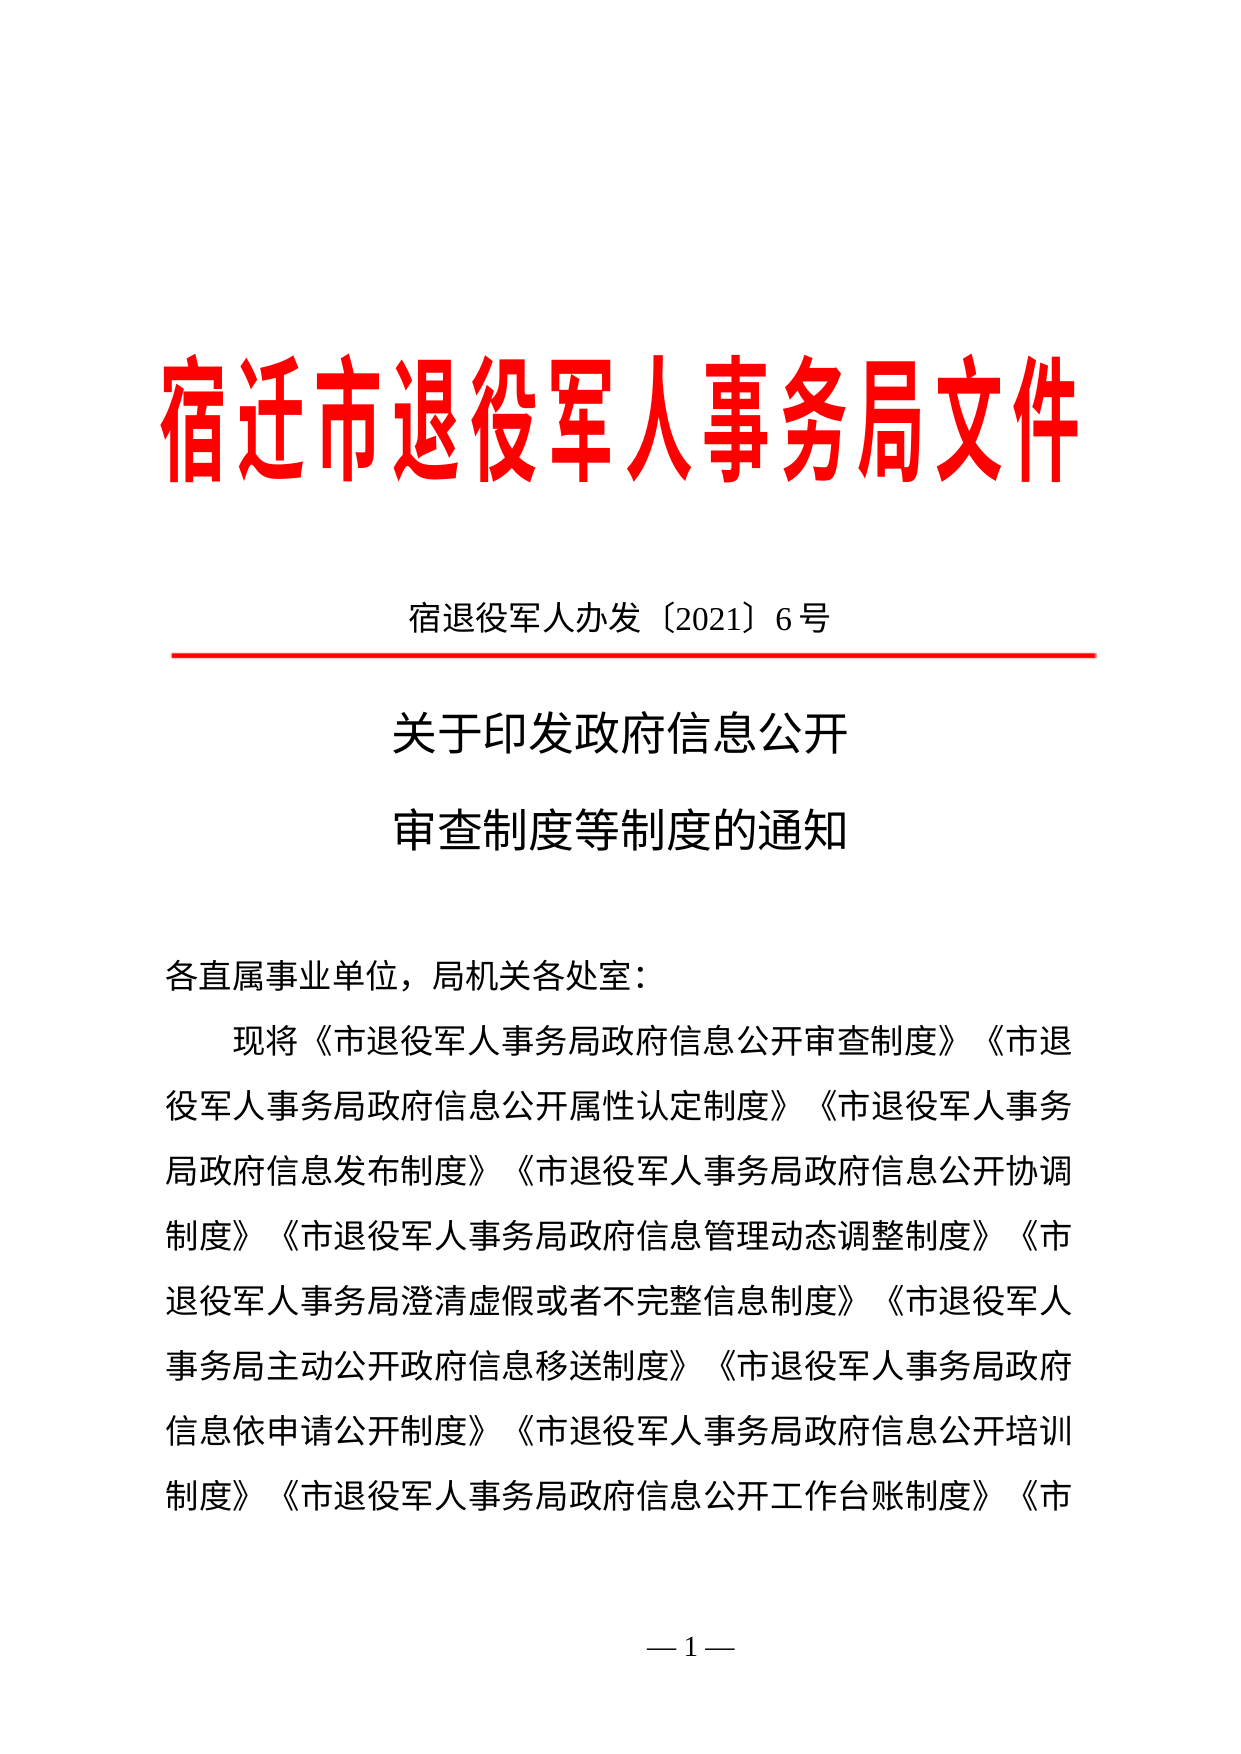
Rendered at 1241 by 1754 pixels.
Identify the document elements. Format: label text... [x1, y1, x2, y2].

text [165, 1006, 1075, 1526]
table_header 宿迁市退役军人事务局文件 [160, 178, 1081, 551]
text 关于印发政府信息公开 [165, 681, 1075, 779]
text 各直属事业单位，局机关各处室： [165, 941, 1075, 1006]
table_cell 宿退役军人办发〔2021〕6号 [160, 551, 1081, 649]
text 审查制度等制度的通知 [165, 779, 1075, 876]
